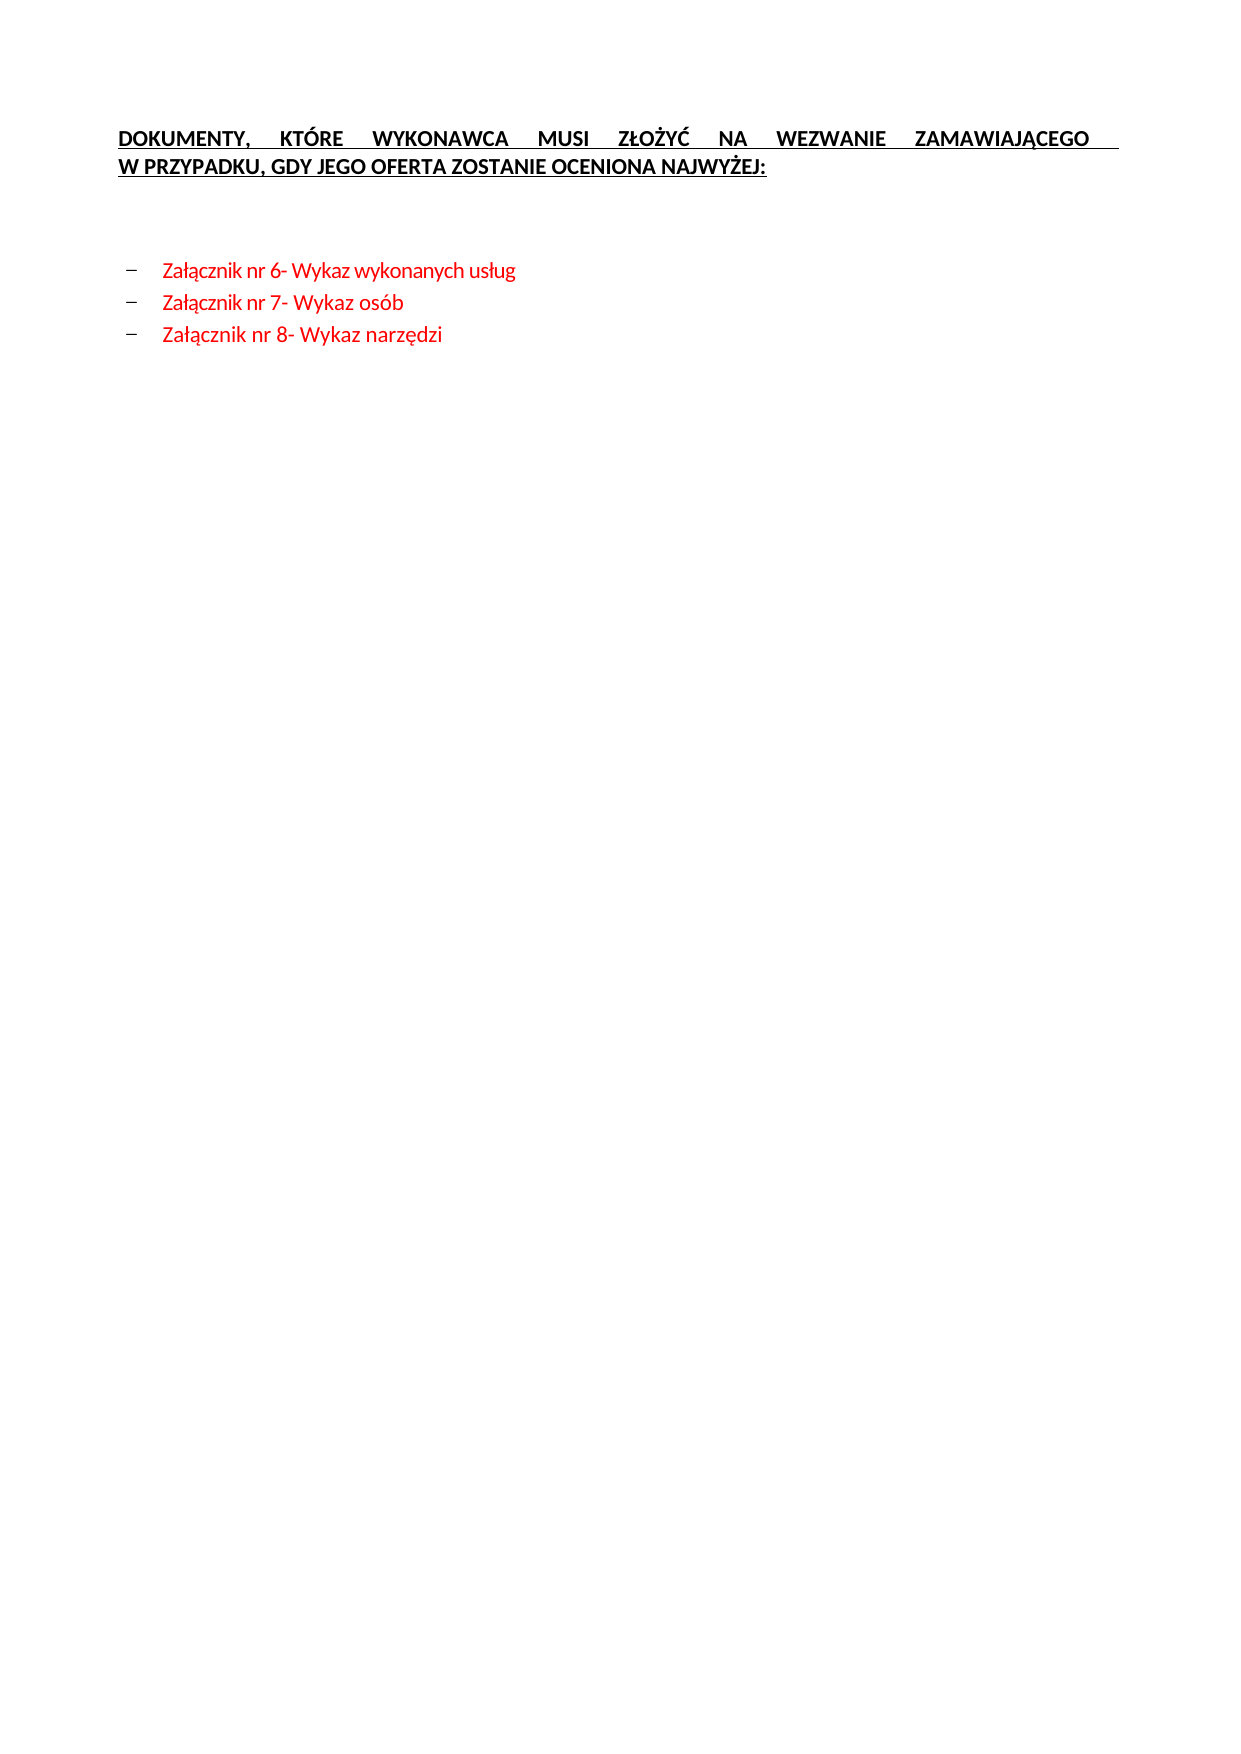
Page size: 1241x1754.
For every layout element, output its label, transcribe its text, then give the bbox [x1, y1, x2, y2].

text DOKUMENTY, KTÓRE WYKONAWCA MUSI ZŁOŻYĆ NA WEZWANIE ZAMAWIAJĄCEGO W PRZYPADKU, GDY JEGO OFERTA ZOSTANIE OCENIONA NAJWYŻEJ: [118, 124, 1120, 180]
list Załącznik nr 8- Wykaz narzędzi [125, 320, 1122, 348]
list Załącznik nr 7- Wykaz osób [125, 288, 1122, 316]
list Załącznik nr 6- Wykaz wykonanych usług [125, 256, 1122, 284]
